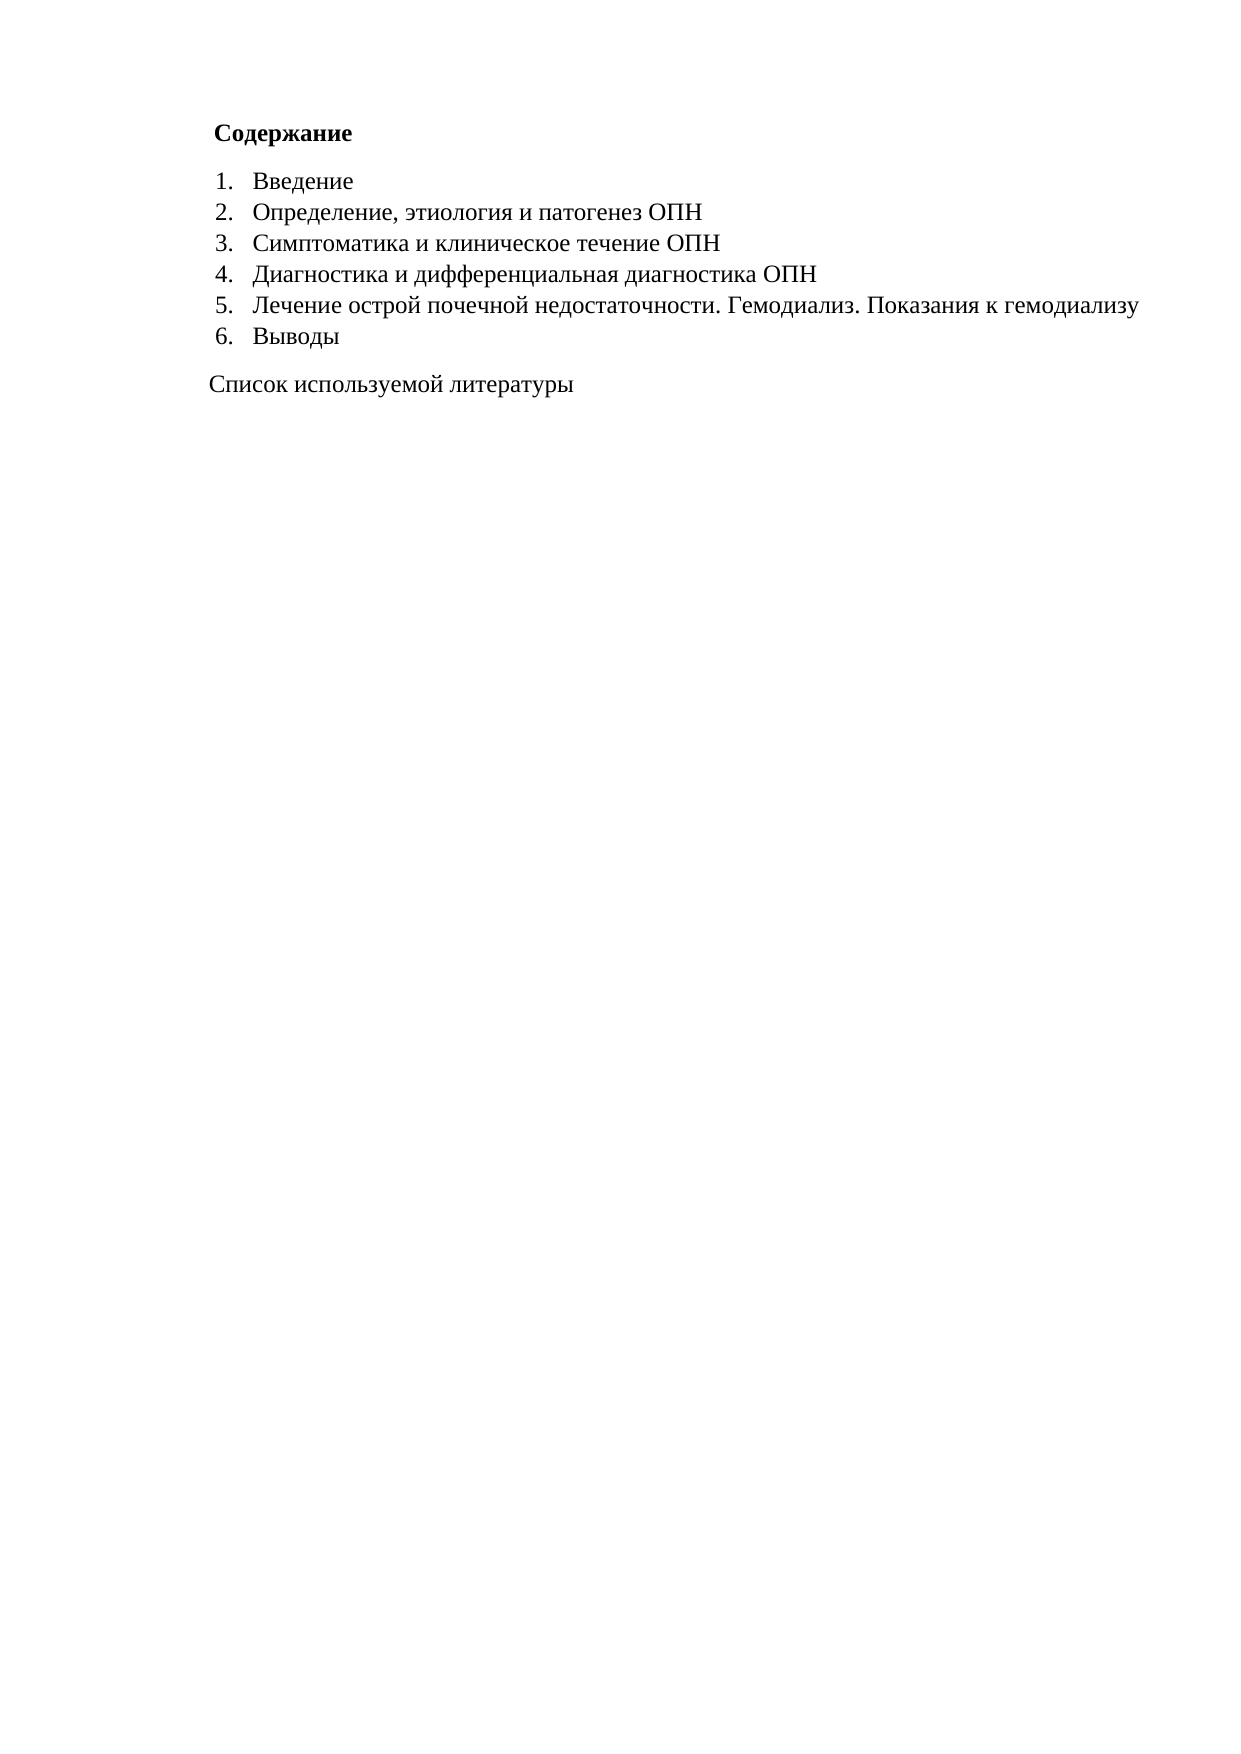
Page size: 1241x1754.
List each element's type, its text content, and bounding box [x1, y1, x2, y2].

list Определение, этиология и патогенез ОПН [215, 197, 1152, 226]
text Список используемой литературы [177, 369, 1152, 398]
list Симптоматика и клиническое течение ОПН [215, 228, 1152, 257]
list Введение [215, 166, 1152, 195]
text Содержание [177, 118, 1152, 147]
list Диагностика и дифференциальная диагностика ОПН [215, 259, 1152, 288]
list Выводы [215, 321, 1152, 350]
list Лечение острой почечной недостаточности. Гемодиализ. Показания к гемодиализу [215, 290, 1152, 319]
